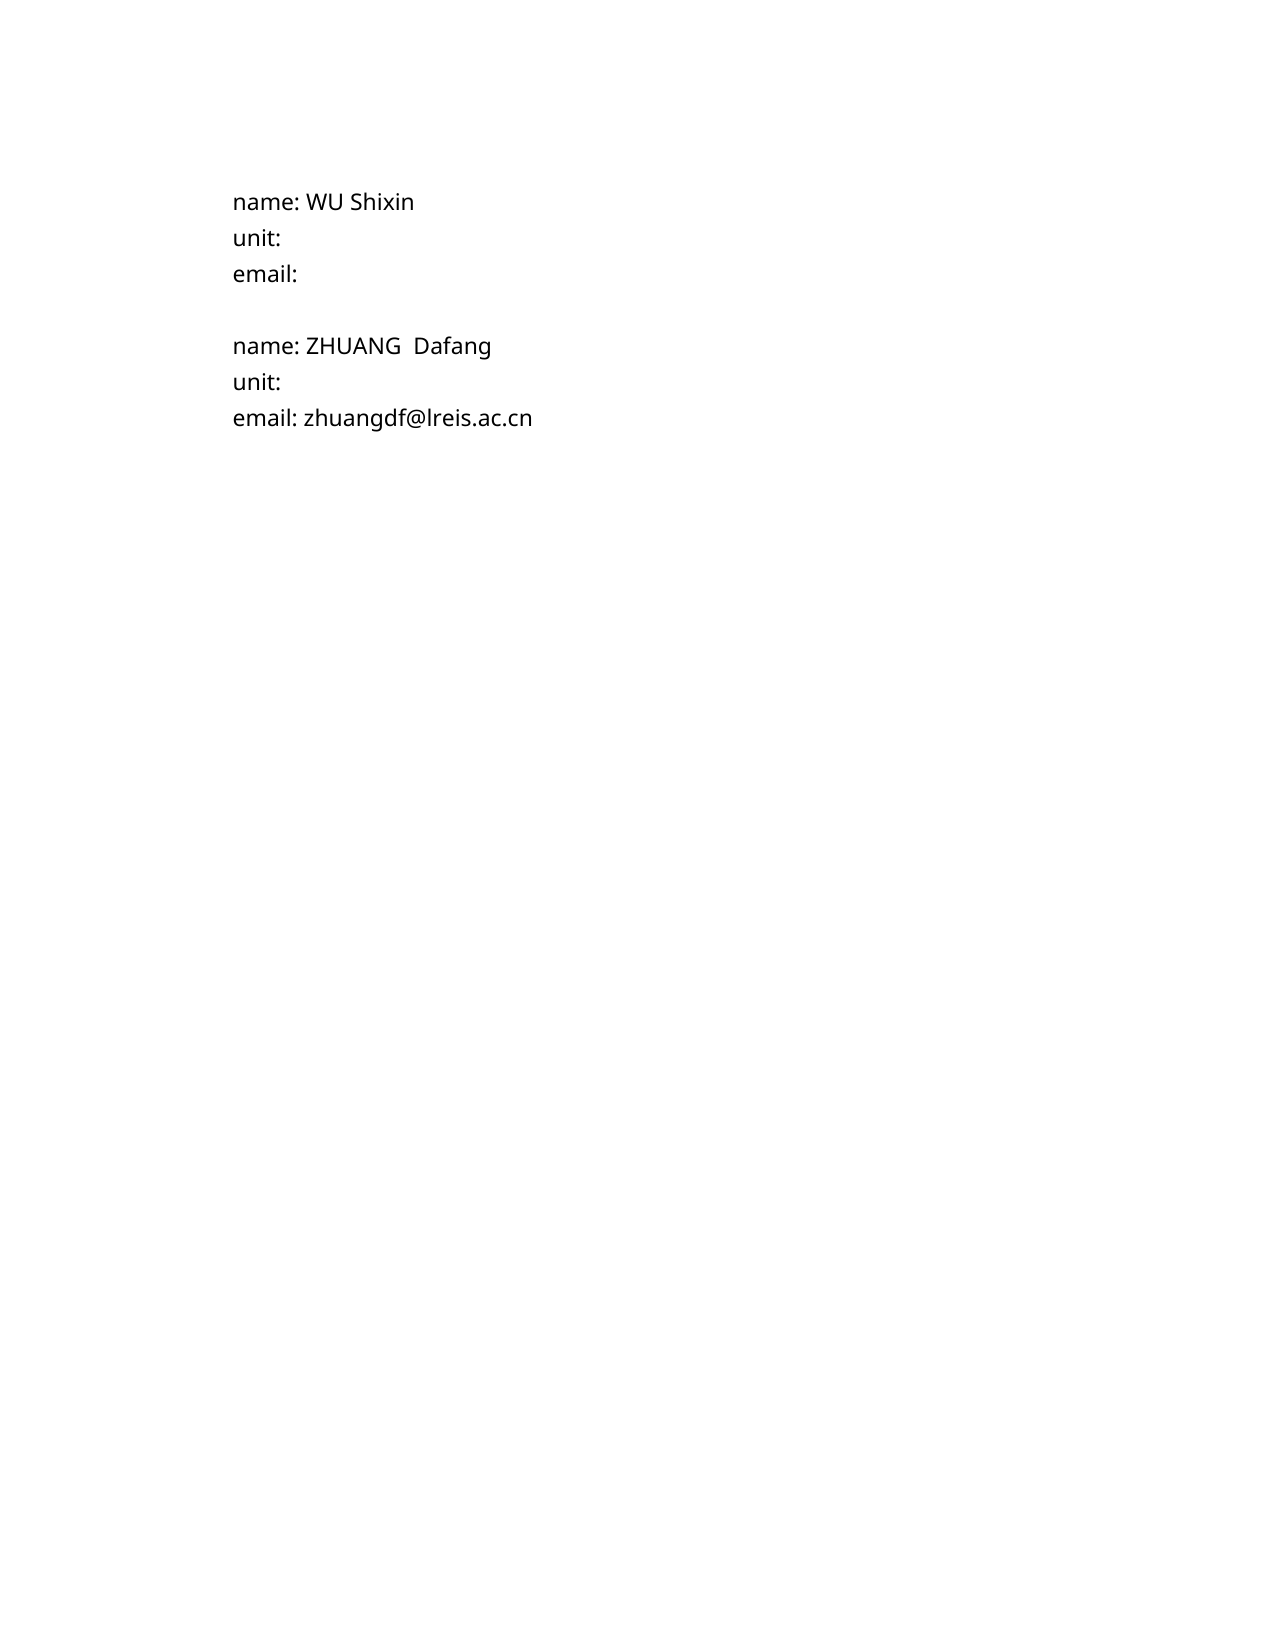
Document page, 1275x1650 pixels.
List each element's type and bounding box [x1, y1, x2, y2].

text [232, 150, 1087, 505]
